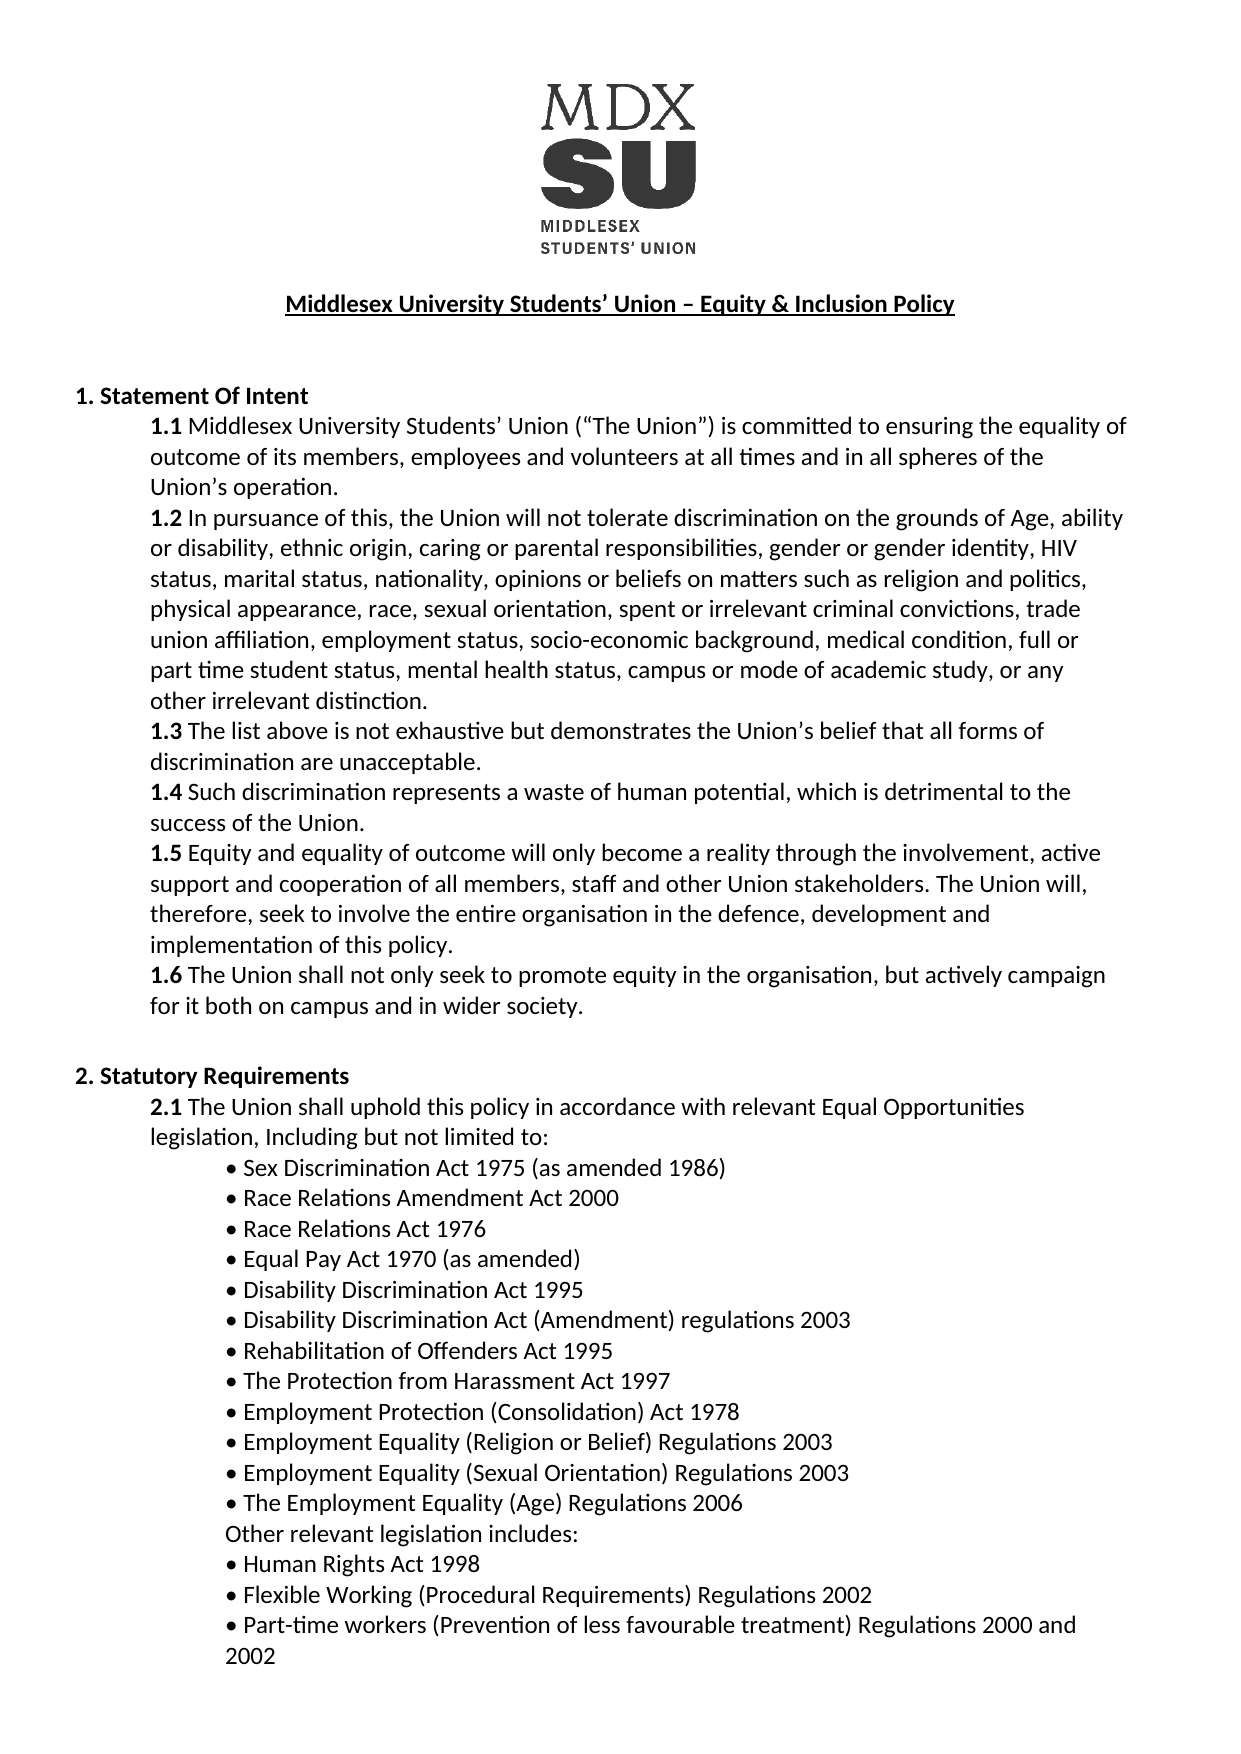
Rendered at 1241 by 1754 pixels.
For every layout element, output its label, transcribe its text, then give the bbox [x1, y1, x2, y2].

text • Employment Equality (Sexual Orientation) Regulations 2003 [225, 1457, 1165, 1487]
text • Sex Discrimination Act 1975 (as amended 1986) [225, 1152, 1165, 1182]
text other irrelevant distinction. [150, 685, 1165, 716]
text discrimination are unacceptable. [150, 746, 1165, 777]
text 1.6 The Union shall not only seek to promote equity in the organisation, but actively campaign [150, 960, 1165, 990]
text Union’s operation. [75, 471, 1165, 502]
text legislation, Including but not limited to: [75, 1121, 1165, 1152]
text for it both on campus and in wider society. [150, 990, 1165, 1021]
text • Employment Equality (Religion or Belief) Regulations 2003 [225, 1426, 1165, 1457]
text • Disability Discrimination Act 1995 [225, 1274, 1165, 1304]
text • Flexible Working (Procedural Requirements) Regulations 2002 [225, 1579, 1165, 1609]
text 2002 [225, 1640, 1165, 1671]
text 2.1 The Union shall uphold this policy in accordance with relevant Equal Opportunities [75, 1091, 1165, 1121]
text • Part-time workers (Prevention of less favourable treatment) Regulations 2000 and [225, 1609, 1165, 1640]
text success of the Union. [150, 807, 1165, 838]
text Other relevant legislation includes: [225, 1518, 1165, 1548]
text • Disability Discrimination Act (Amendment) regulations 2003 [225, 1304, 1165, 1335]
text physical appearance, race, sexual orientation, spent or irrelevant criminal convictions, trade [150, 593, 1165, 624]
text • Race Relations Act 1976 [225, 1213, 1165, 1243]
text part time student status, mental health status, campus or mode of academic study, or any [150, 654, 1165, 685]
text implementation of this policy. [150, 929, 1165, 960]
text Middlesex University Students’ Union – Equity & Inclusion Policy [75, 288, 1165, 319]
text • Equal Pay Act 1970 (as amended) [225, 1243, 1165, 1274]
text • Employment Protection (Consolidation) Act 1978 [225, 1396, 1165, 1426]
text or disability, ethnic origin, caring or parental responsibilities, gender or gender identity, HIV [150, 532, 1165, 563]
text 1. Statement Of Intent [75, 380, 1165, 410]
picture [539, 75, 701, 258]
text union affiliation, employment status, socio-economic background, medical condition, full or [150, 624, 1165, 654]
text • Human Rights Act 1998 [225, 1548, 1165, 1579]
text 1.2 In pursuance of this, the Union will not tolerate discrimination on the grounds of Age, ability [75, 502, 1165, 532]
text 2. Statutory Requirements [75, 1060, 1165, 1091]
text support and cooperation of all members, staff and other Union stakeholders. The Union will, [150, 868, 1165, 899]
text • The Protection from Harassment Act 1997 [225, 1365, 1165, 1396]
text outcome of its members, employees and volunteers at all times and in all spheres of the [75, 441, 1165, 471]
text 1.3 The list above is not exhaustive but demonstrates the Union’s belief that all forms of [150, 716, 1165, 746]
text • Race Relations Amendment Act 2000 [225, 1182, 1165, 1213]
text 1.1 Middlesex University Students’ Union (“The Union”) is committed to ensuring the equality of [75, 410, 1165, 441]
text 1.5 Equity and equality of outcome will only become a reality through the involvement, active [150, 838, 1165, 868]
text • Rehabilitation of Offenders Act 1995 [225, 1335, 1165, 1365]
text • The Employment Equality (Age) Regulations 2006 [225, 1487, 1165, 1518]
text 1.4 Such discrimination represents a waste of human potential, which is detrimental to the [150, 777, 1165, 807]
text therefore, seek to involve the entire organisation in the defence, development and [150, 899, 1165, 929]
text status, marital status, nationality, opinions or beliefs on matters such as religion and politics, [150, 563, 1165, 593]
